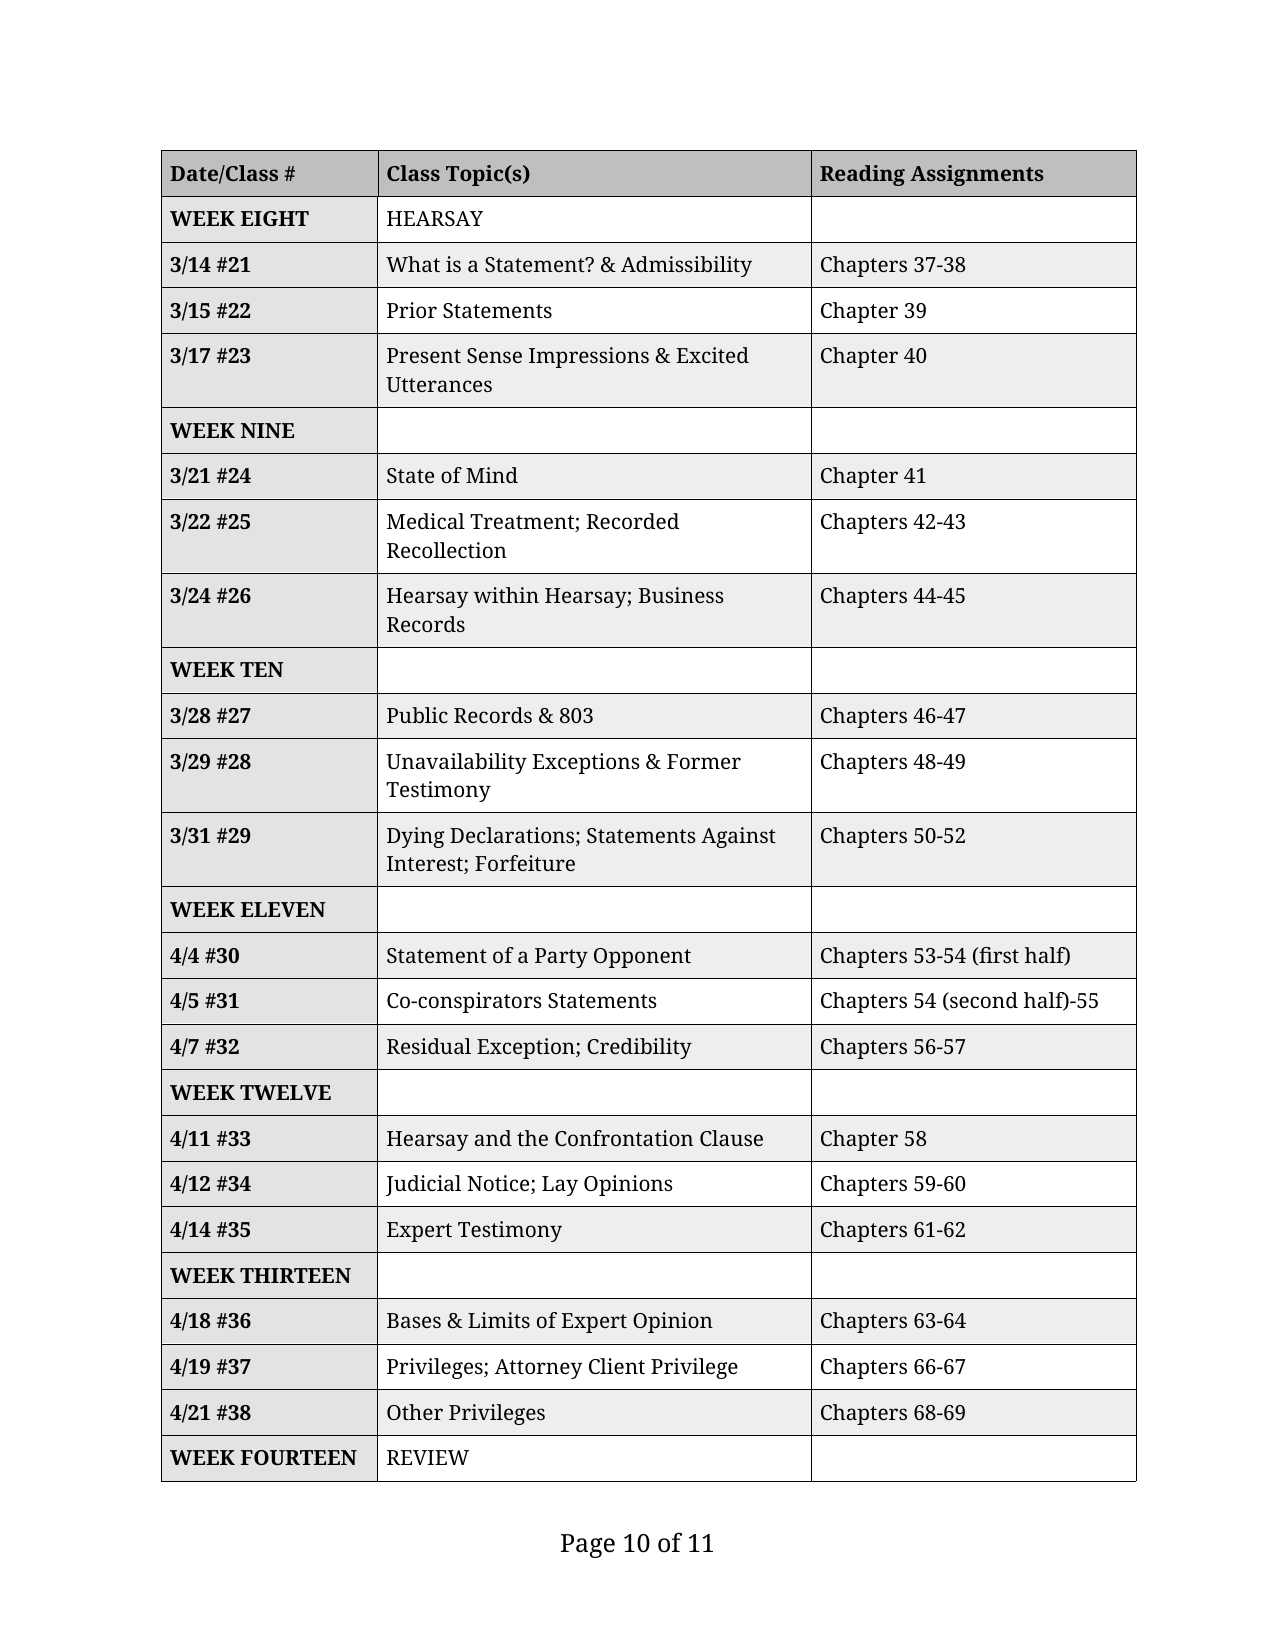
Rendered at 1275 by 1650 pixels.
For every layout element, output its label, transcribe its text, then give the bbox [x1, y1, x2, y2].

table_header Reading Assignments [812, 151, 1136, 196]
table_cell Present Sense Impressions & Excited Utterances [378, 334, 811, 407]
table_cell 3/14 #21 [162, 243, 377, 287]
table_cell WEEK FOURTEEN [162, 1436, 377, 1481]
table_cell WEEK ELEVEN [162, 887, 377, 932]
table_cell 4/14 #35 [162, 1207, 377, 1252]
table_cell [812, 1253, 1136, 1298]
table_cell Chapters 50-52 [812, 813, 1136, 886]
table_cell Statement of a Party Opponent [378, 933, 811, 978]
table_cell 3/24 #26 [162, 574, 377, 647]
table_cell Other Privileges [378, 1390, 811, 1435]
table_cell Residual Exception; Credibility [378, 1025, 811, 1069]
table_cell REVIEW [378, 1436, 811, 1481]
table_header Class Topic(s) [379, 151, 811, 196]
table_cell State of Mind [378, 454, 811, 498]
table_cell Chapters 53-54 (first half) [812, 933, 1136, 978]
table_cell 3/28 #27 [162, 694, 377, 738]
table_cell Chapters 42-43 [812, 500, 1136, 572]
table_cell 3/31 #29 [162, 813, 377, 886]
table_cell Chapters 46-47 [812, 694, 1136, 738]
table_cell 3/17 #23 [162, 334, 377, 407]
table_cell HEARSAY [378, 197, 811, 242]
table_cell WEEK EIGHT [162, 197, 377, 242]
table_cell 4/12 #34 [162, 1162, 377, 1206]
table_cell [378, 1070, 811, 1115]
table_cell Dying Declarations; Statements Against Interest; Forfeiture [378, 813, 811, 886]
table_cell Chapters 48-49 [812, 739, 1136, 812]
table_cell Medical Treatment; Recorded Recollection [378, 500, 811, 572]
table_cell Public Records & 803 [378, 694, 811, 738]
table_cell Privileges; Attorney Client Privilege [378, 1345, 811, 1389]
table_cell 3/22 #25 [162, 500, 377, 572]
table_cell Judicial Notice; Lay Opinions [378, 1162, 811, 1206]
table_cell Chapters 68-69 [812, 1390, 1136, 1435]
table_cell Chapter 40 [812, 334, 1136, 407]
table_cell [812, 1436, 1136, 1481]
table_cell Chapters 37-38 [812, 243, 1136, 287]
table_cell 4/5 #31 [162, 979, 377, 1023]
table_cell WEEK TWELVE [162, 1070, 377, 1115]
table_cell Prior Statements [378, 288, 811, 333]
table_cell [812, 197, 1136, 242]
table_cell WEEK TEN [162, 648, 377, 692]
table_cell [378, 1253, 811, 1298]
table_cell [812, 408, 1136, 453]
table_cell 4/7 #32 [162, 1025, 377, 1069]
table_cell [378, 648, 811, 692]
table_cell Bases & Limits of Expert Opinion [378, 1299, 811, 1343]
table_cell [378, 887, 811, 932]
table_cell Chapters 56-57 [812, 1025, 1136, 1069]
table_cell Chapters 61-62 [812, 1207, 1136, 1252]
table_cell Hearsay within Hearsay; Business Records [378, 574, 811, 647]
table_cell Hearsay and the Confrontation Clause [378, 1116, 811, 1161]
table_cell [378, 408, 811, 453]
table_cell Co-conspirators Statements [378, 979, 811, 1023]
table_cell [812, 1070, 1136, 1115]
table_cell WEEK THIRTEEN [162, 1253, 377, 1298]
table_cell [812, 648, 1136, 692]
table_cell 4/11 #33 [162, 1116, 377, 1161]
table_cell Chapter 39 [812, 288, 1136, 333]
table_cell Chapters 59-60 [812, 1162, 1136, 1206]
table_cell 3/15 #22 [162, 288, 377, 333]
table_cell Chapters 63-64 [812, 1299, 1136, 1343]
table_cell Chapters 54 (second half)-55 [812, 979, 1136, 1023]
table_cell Unavailability Exceptions & Former Testimony [378, 739, 811, 812]
table_cell Chapter 41 [812, 454, 1136, 498]
table_cell 4/18 #36 [162, 1299, 377, 1343]
table_cell Expert Testimony [378, 1207, 811, 1252]
table_cell Chapter 58 [812, 1116, 1136, 1161]
table_cell 3/29 #28 [162, 739, 377, 812]
table_cell Chapters 44-45 [812, 574, 1136, 647]
table_header Date/Class # [162, 151, 378, 196]
table_cell 3/21 #24 [162, 454, 377, 498]
table_cell 4/19 #37 [162, 1345, 377, 1389]
table_cell 4/21 #38 [162, 1390, 377, 1435]
table_cell [812, 887, 1136, 932]
table_cell What is a Statement? & Admissibility [378, 243, 811, 287]
table_cell Chapters 66-67 [812, 1345, 1136, 1389]
table_cell 4/4 #30 [162, 933, 377, 978]
table_cell WEEK NINE [162, 408, 377, 453]
